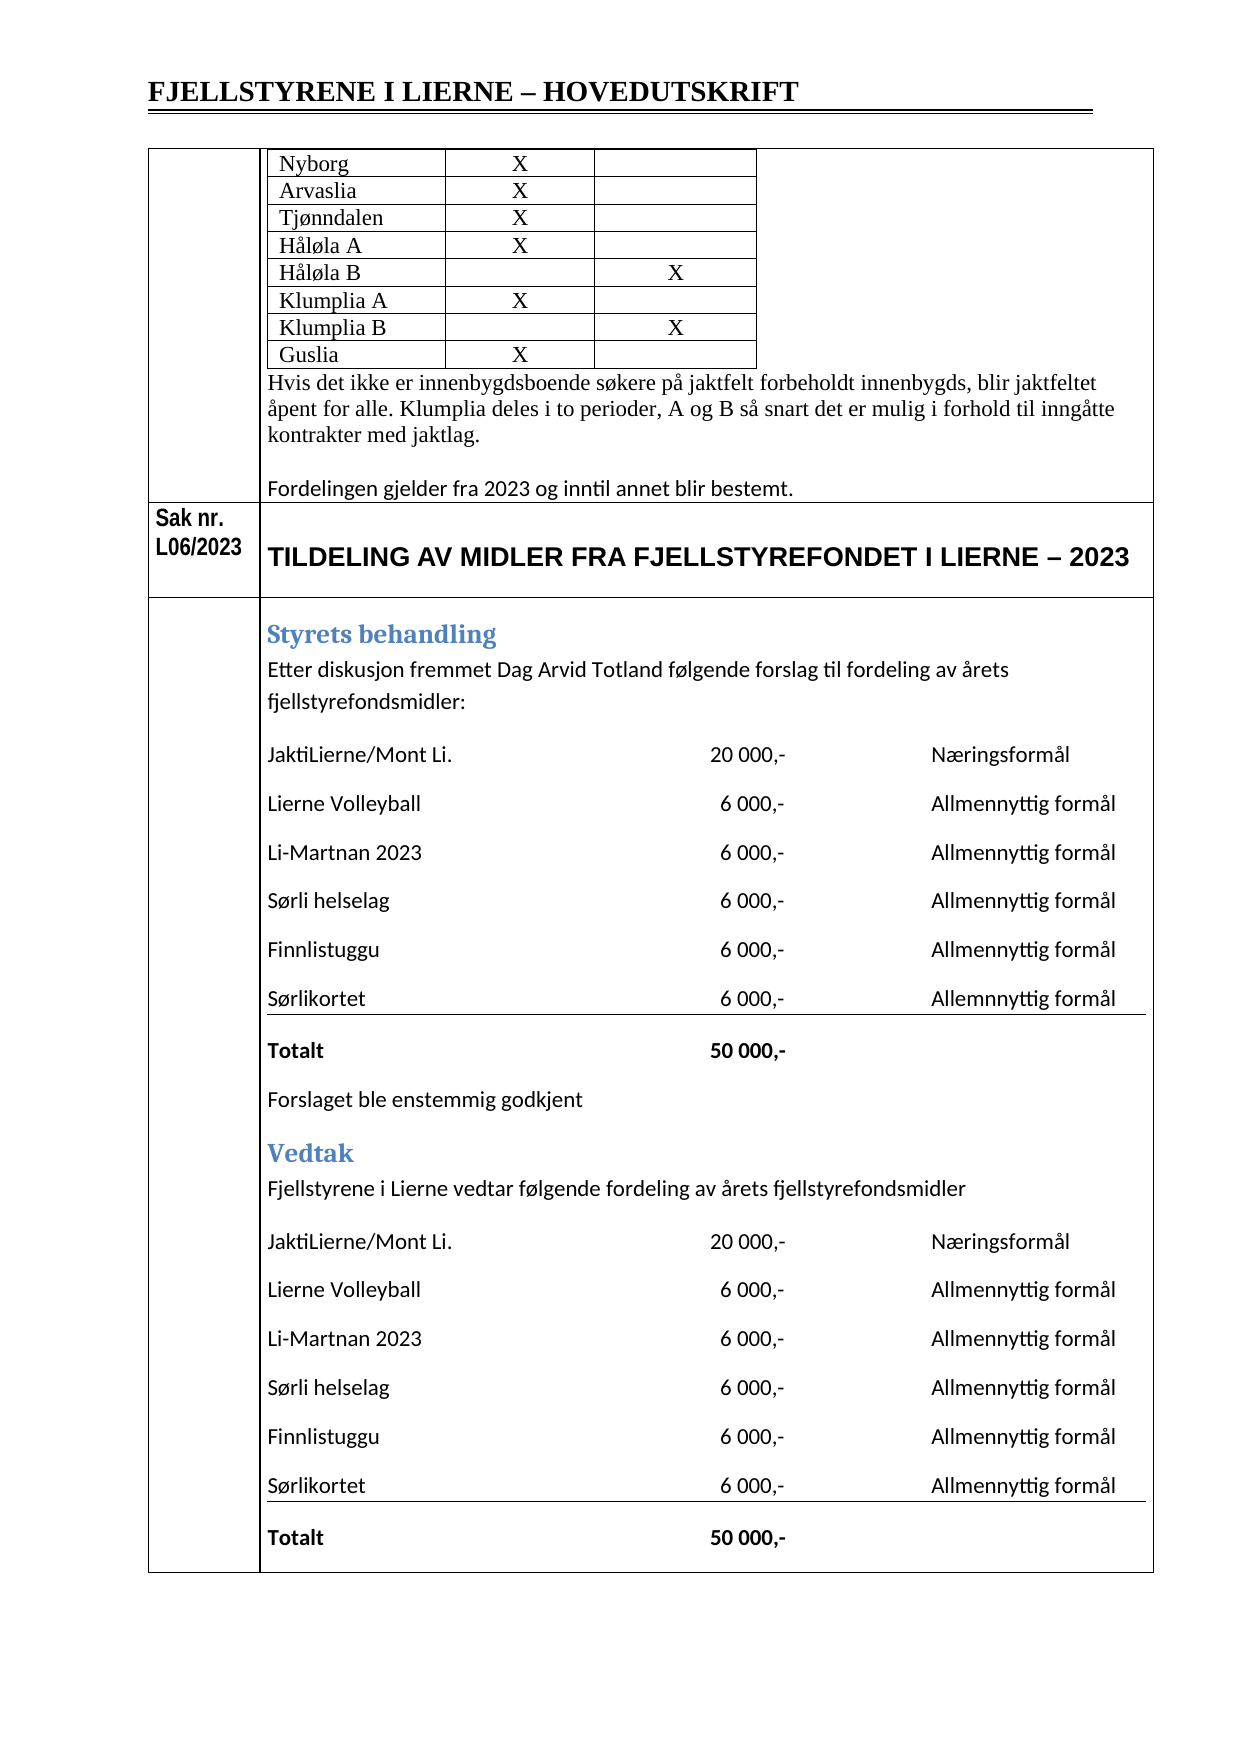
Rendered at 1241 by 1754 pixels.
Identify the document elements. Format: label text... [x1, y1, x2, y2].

table_cell [149, 598, 259, 1572]
table_cell Styrets behandling Etter diskusjon fremmet Dag Arvid Totland følgende forslag til fordeling av årets fjellstyrefondsmidler: JaktiLierne/Mont Li. 20 000,- Næringsformål Lierne Volleyball 6 000,- Allmennyttig formål Li-Martnan 2023 6 000,- Allmennyttig formål Sørli helselag 6 000,- Allmennyttig formål Finnlistuggu 6 000,- Allmennyttig formål Sørlikortet 6 000,- Allemnnyttig formål Totalt 50 000,- Forslaget ble enstemmig godkjent Vedtak Fjellstyrene i Lierne vedtar følgende fordeling av årets fjellstyrefondsmidler JaktiLierne/Mont Li. 20 000,- Næringsformål Lierne Volleyball 6 000,- Allmennyttig formål Li-Martnan 2023 6 000,- Allmennyttig formål Sørli helselag 6 000,- Allmennyttig formål Finnlistuggu 6 000,- Allmennyttig formål Sørlikortet 6 000,- Allmennyttig formål Totalt 50 000,- [261, 598, 1153, 1572]
table_cell Sak nr. L06/2023 [149, 503, 259, 597]
table_cell [149, 149, 259, 502]
table_cell Tildeling av midler fra Fjellstyrefondet i Lierne – 2023 [261, 503, 1153, 597]
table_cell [261, 149, 1153, 502]
